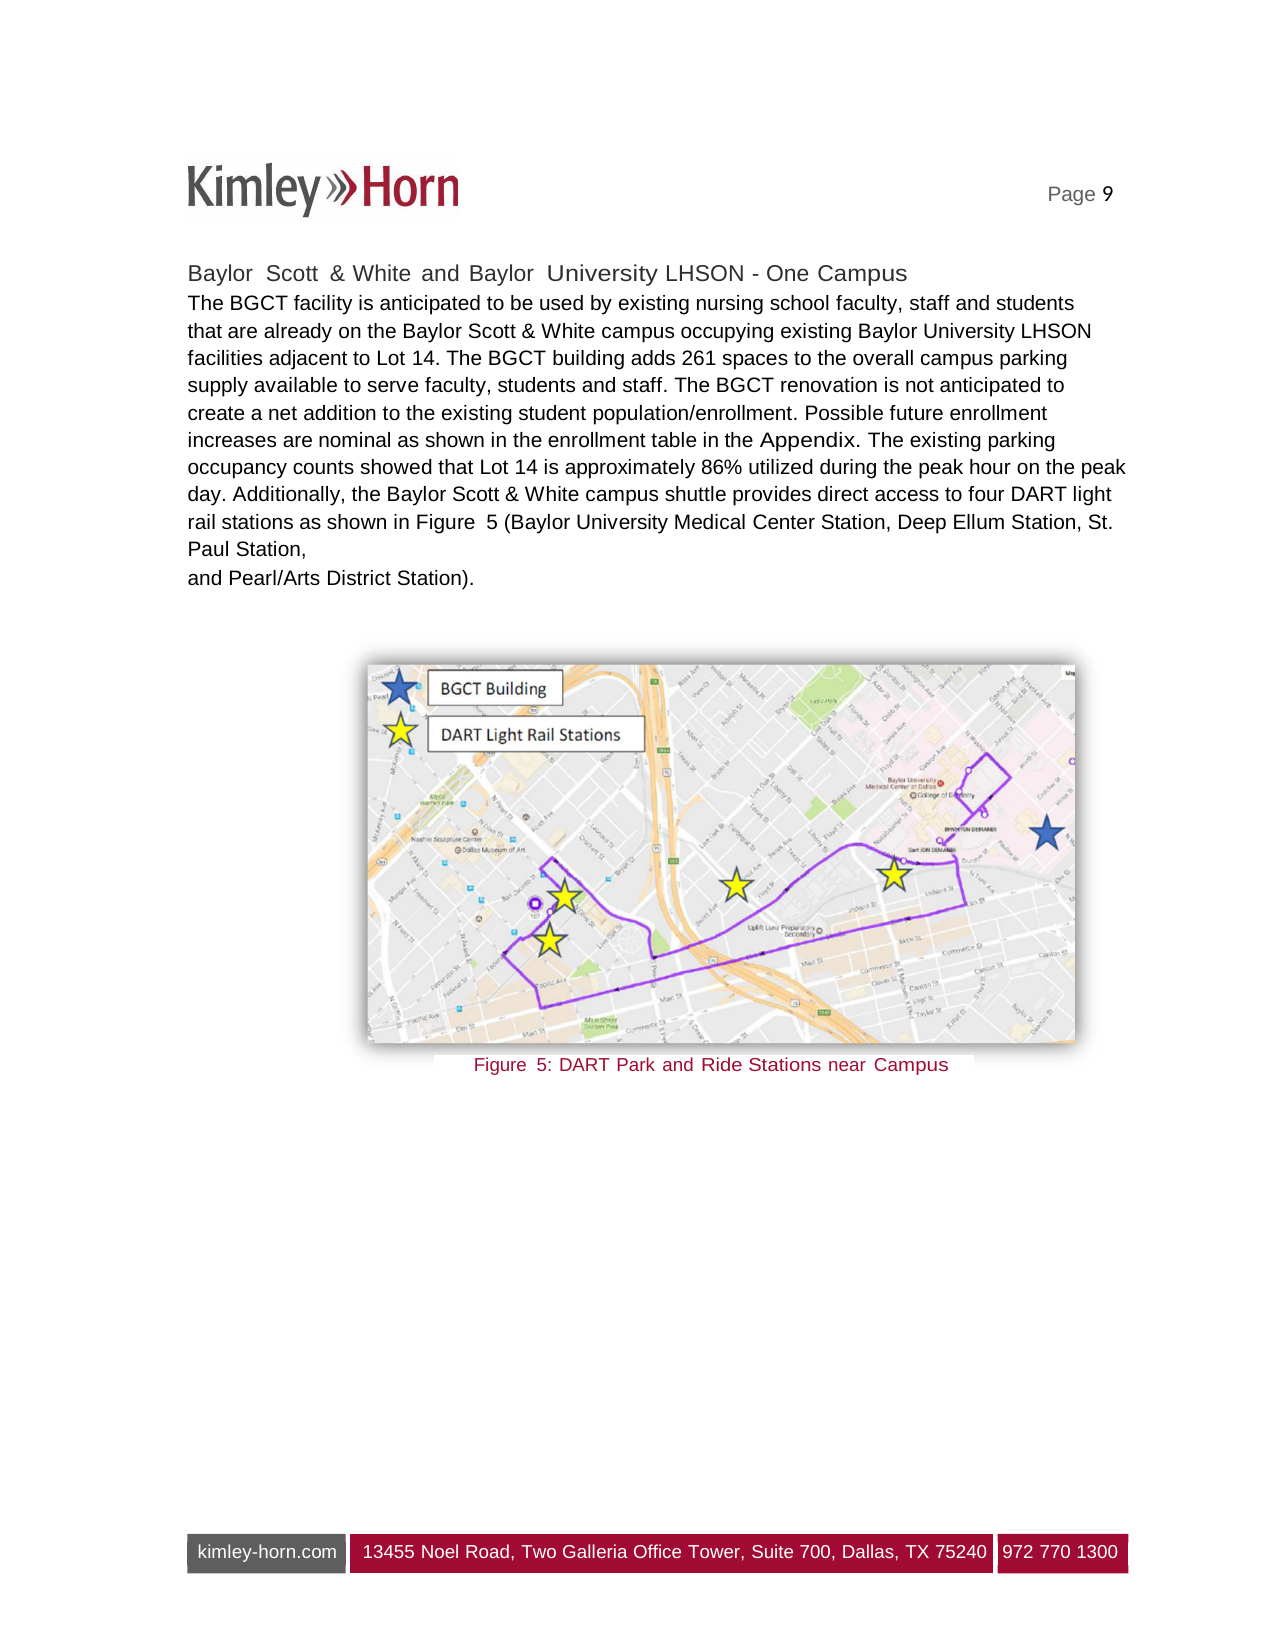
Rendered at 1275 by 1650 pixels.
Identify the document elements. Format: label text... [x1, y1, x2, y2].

picture [335, 632, 1107, 1075]
text and Pearl/Arts District Station). [187, 565, 1142, 589]
text Baylor Scott & White and Baylor University LHSON - One Campus [187, 260, 1142, 286]
text supply available to serve faculty, students and staff. The BGCT renovation is not anticipated to create a net addition to the existing student population/enrollment. Possible future enrollment increases are nominal as shown in the enrollment table in the Appendix. The existing parking occupancy counts showed that Lot 14 is approximately 86% utilized during the peak hour on the peak day. Additionally, the Baylor Scott & White campus shuttle provides direct access to four DART light rail stations as shown in Figure 5 (Baylor University Medical Center Station, Deep Ellum Station, St. Paul Station, [187, 373, 1126, 561]
text Figure 5: DART Park and Ride Stations near Campus [473, 1053, 1142, 1075]
text The BGCT facility is anticipated to be used by existing nursing school faculty, staff and students that are already on the Baylor Scott & White campus occupying existing Baylor University LHSON facilities adjacent to Lot 14. The BGCT building adds 261 spaces to the overall campus parking [187, 291, 1113, 370]
picture [188, 155, 458, 221]
